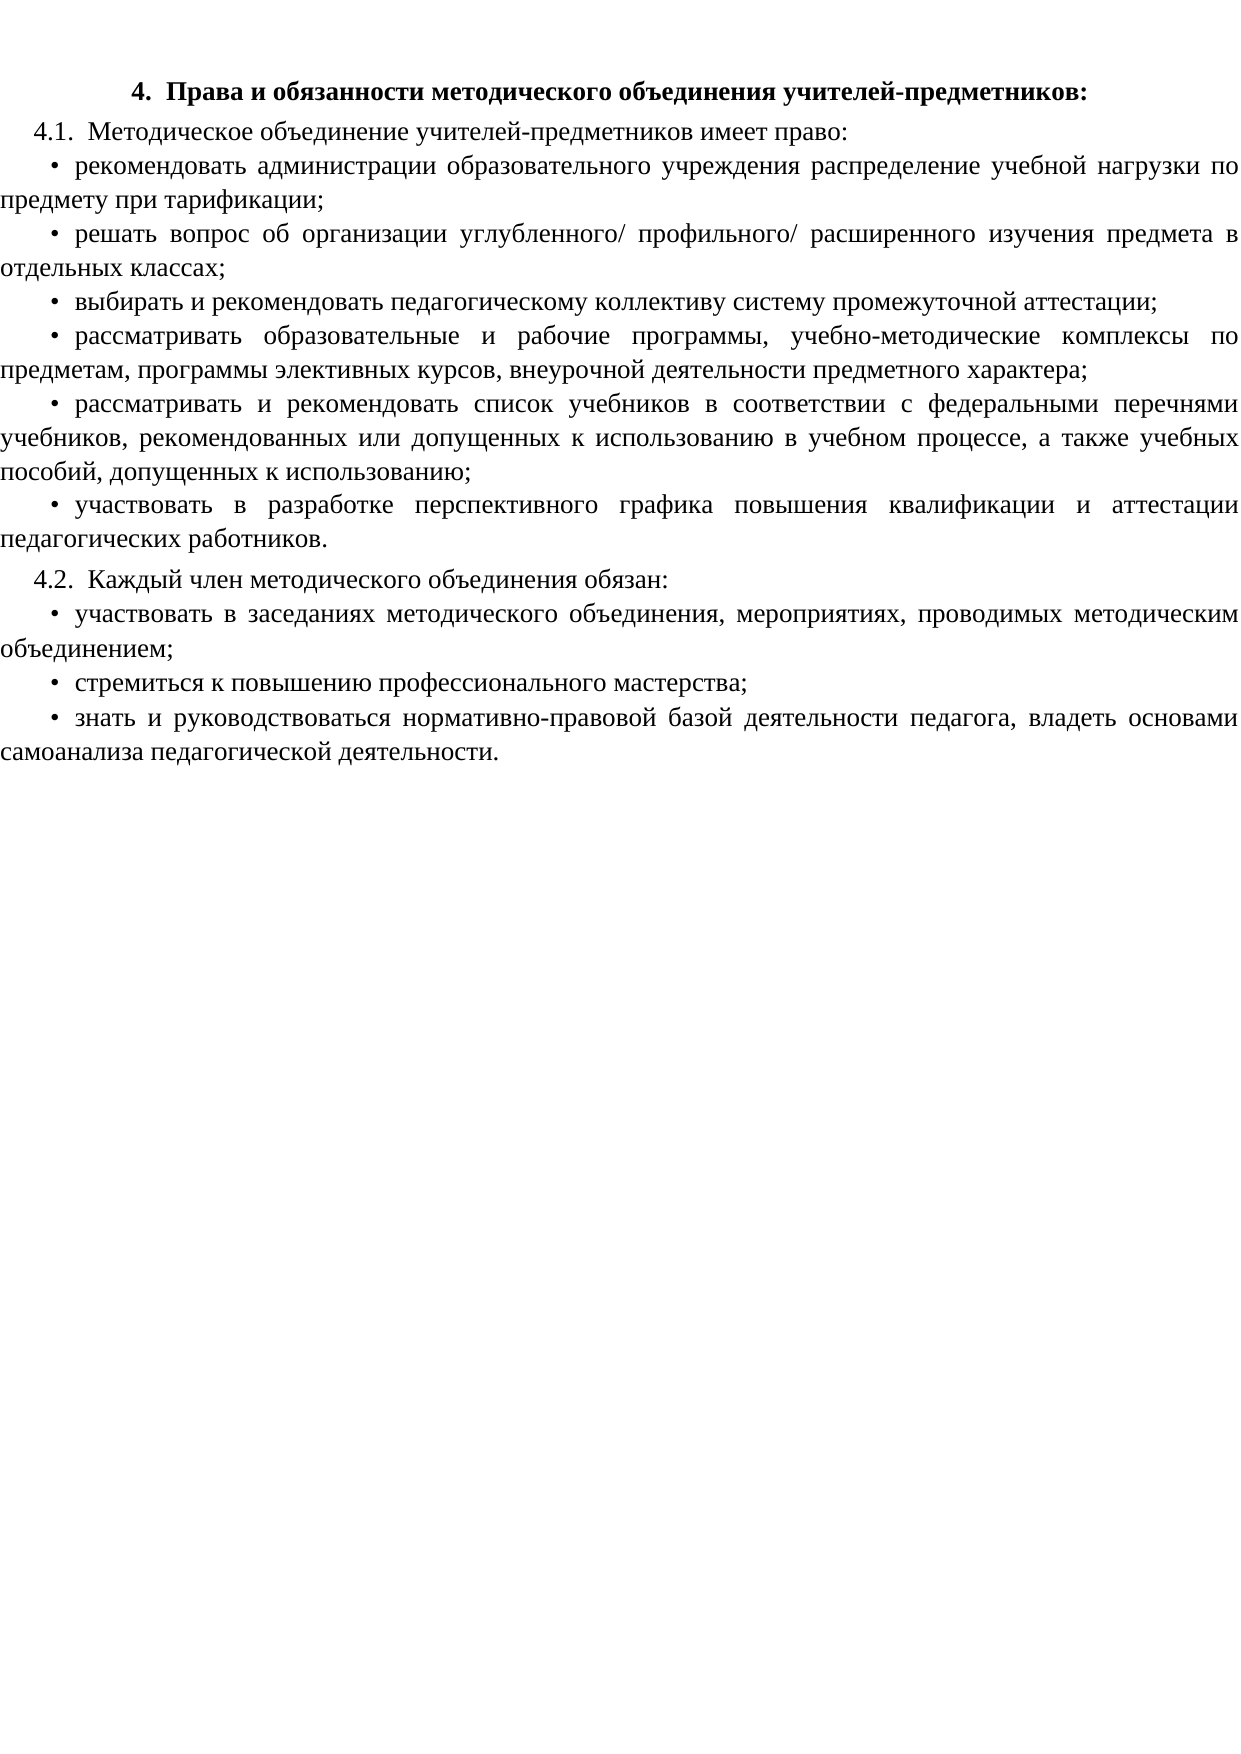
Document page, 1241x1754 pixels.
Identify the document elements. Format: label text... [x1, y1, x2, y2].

list Права и обязанности методического объединения учителей-предметников: [131, 74, 1240, 107]
list Методическое объединение учителей-предметников имеет право: [33, 113, 1240, 147]
list знать и руководствоваться нормативно-правовой базой деятельности педагога, владеть основами самоанализа педагогической деятельности. [0, 698, 1240, 767]
list выбирать и рекомендовать педагогическому коллективу систему промежуточной аттестации; [0, 283, 1240, 317]
list участвовать в заседаниях методического объединения, мероприятиях, проводимых методическим объединением; [0, 595, 1240, 664]
list рекомендовать администрации образовательного учреждения распределение учебной нагрузки по предмету при тарификации; [0, 147, 1240, 215]
list рассматривать и рекомендовать список учебников в соответствии с федеральными перечнями учебников, рекомендованных или допущенных к использованию в учебном процессе, а также учебных пособий, допущенных к использованию; [0, 385, 1240, 487]
list решать вопрос об организации углубленного/ профильного/ расширенного изучения предмета в отдельных классах; [0, 215, 1240, 283]
list участвовать в разработке перспективного графика повышения квалификации и аттестации педагогических работников. [0, 487, 1240, 555]
list Каждый член методического объединения обязан: [33, 561, 1240, 595]
list рассматривать образовательные и рабочие программы, учебно-методические комплексы по предметам, программы элективных курсов, внеурочной деятельности предметного характера; [0, 317, 1240, 385]
list стремиться к повышению профессионального мастерства; [0, 664, 1240, 698]
